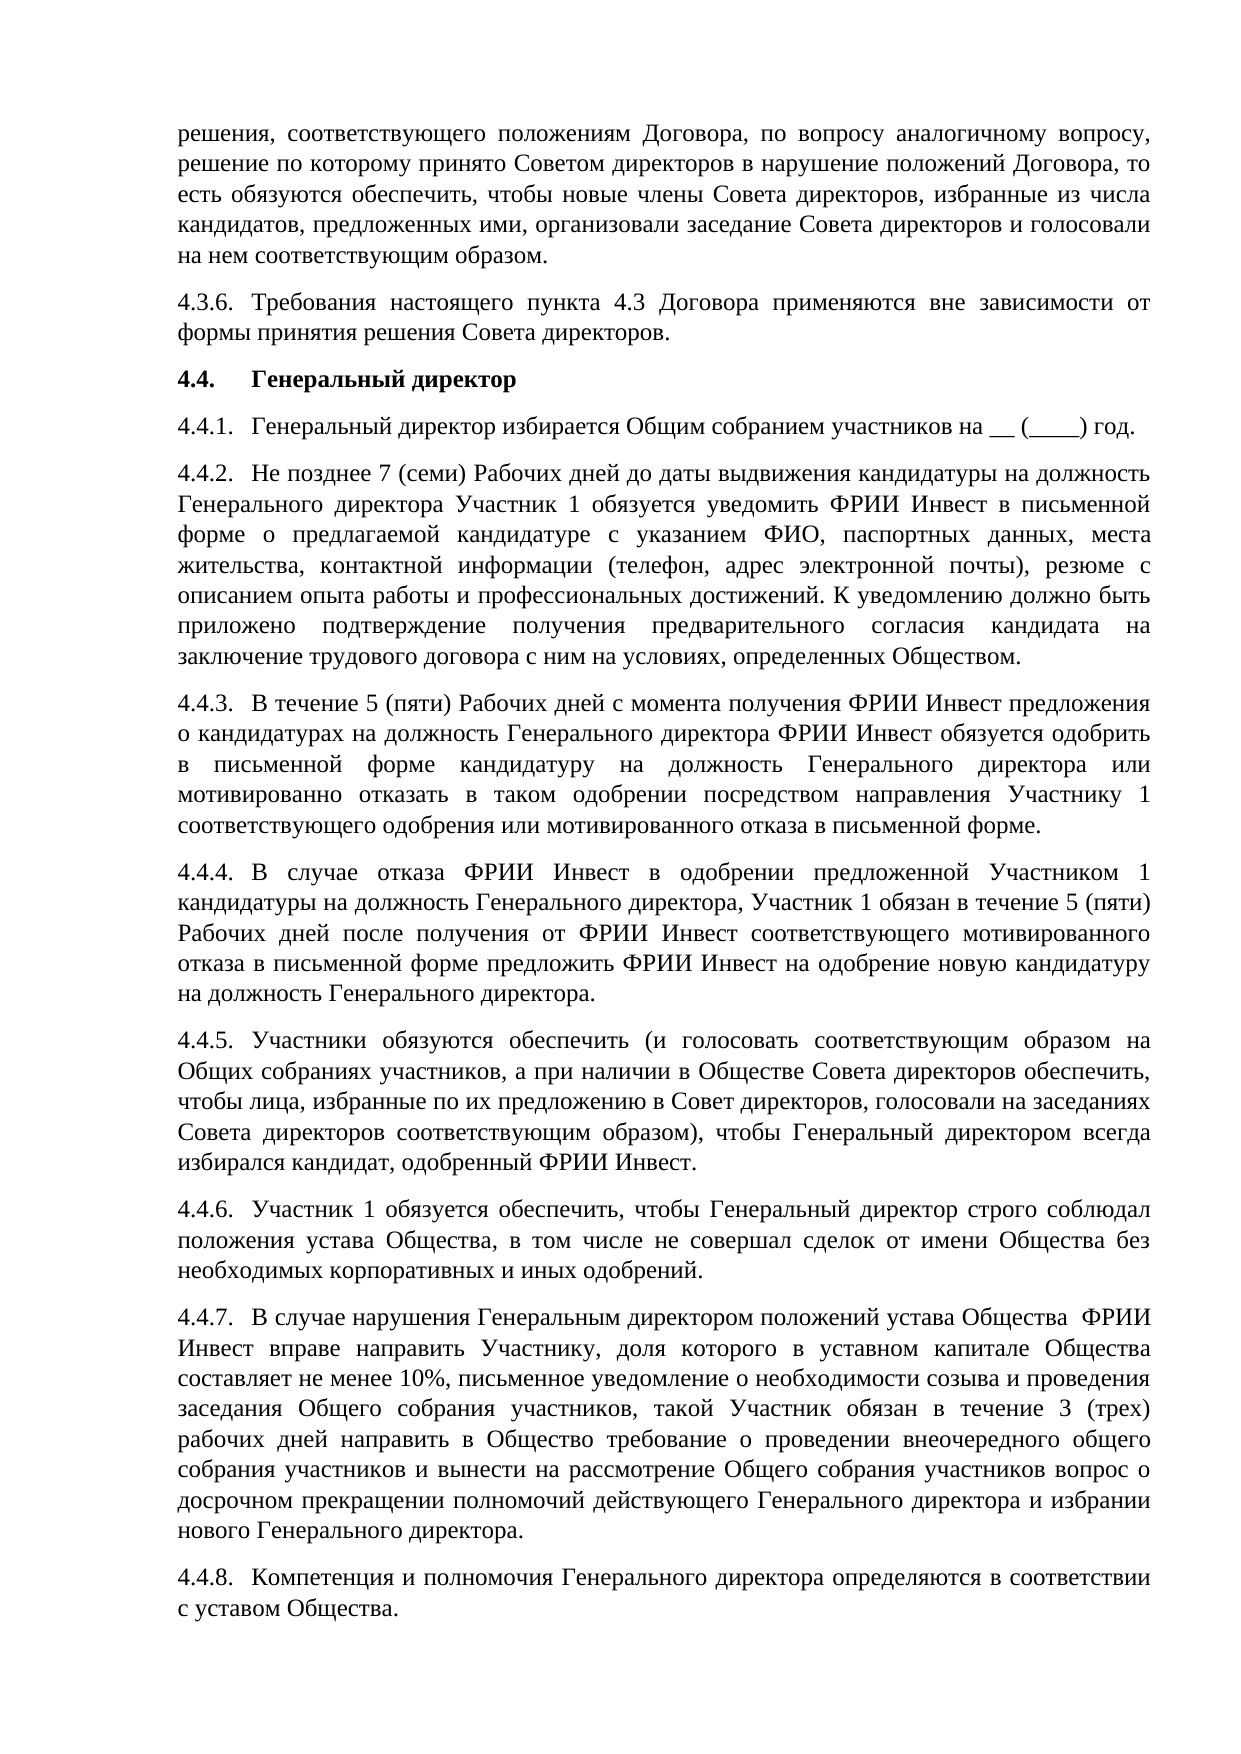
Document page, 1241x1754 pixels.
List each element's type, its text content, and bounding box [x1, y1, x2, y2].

text 4.4.5. Участники обязуются обеспечить (и голосовать соответствующим образом на Общих собраниях участников, а при наличии в Обществе Совета директоров обеспечить, чтобы лица, избранные по их предложению в Совет директоров, голосовали на заседаниях Совета директоров соответствующим образом), чтобы Генеральный директором всегда избирался кандидат, одобренный ФРИИ Инвест. [177, 1026, 1152, 1176]
text 4.4.4. В случае отказа ФРИИ Инвест в одобрении предложенной Участником 1 кандидатуры на должность Генерального директора, Участник 1 обязан в течение 5 (пяти) Рабочих дней после получения от ФРИИ Инвест соответствующего мотивированного отказа в письменной форме предложить ФРИИ Инвест на одобрение новую кандидатуру на должность Генерального директора. [177, 857, 1152, 1007]
text 4.4.8. Компетенция и полномочия Генерального директора определяются в соответствии с уставом Общества. [177, 1562, 1152, 1621]
text 4.4.2. Не позднее 7 (семи) Рабочих дней до даты выдвижения кандидатуры на должность Генерального директора Участник 1 обязуется уведомить ФРИИ Инвест в письменной форме о предлагаемой кандидатуре с указанием ФИО, паспортных данных, места жительства, контактной информации (телефон, адрес электронной почты), резюме с описанием опыта работы и профессиональных достижений. К уведомлению должно быть приложено подтверждение получения предварительного согласия кандидата на заключение трудового договора с ним на условиях, определенных Обществом. [177, 458, 1152, 670]
text 4.3.6. Требования настоящего пункта 4.3 Договора применяются вне зависимости от формы принятия решения Совета директоров. [177, 287, 1152, 346]
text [177, 118, 1152, 268]
text 4.4.7. В случае нарушения Генеральным директором положений устава Общества ФРИИ Инвест вправе направить Участнику, доля которого в уставном капитале Общества составляет не менее 10%, письменное уведомление о необходимости созыва и проведения заседания Общего собрания участников, такой Участник обязан в течение 3 (трех) рабочих дней направить в Общество требование о проведении внеочередного общего собрания участников и вынести на рассмотрение Общего собрания участников вопрос о досрочном прекращении полномочий действующего Генерального директора и избрании нового Генерального директора. [177, 1302, 1152, 1544]
text 4.4.1. Генеральный директор избирается Общим собранием участников на __ (____) год. [177, 411, 1152, 440]
text 4.4.6. Участник 1 обязуется обеспечить, чтобы Генеральный директор строго соблюдал положения устава Общества, в том числе не совершал сделок от имени Общества без необходимых корпоративных и иных одобрений. [177, 1194, 1152, 1284]
text 4.4. Генеральный директор [177, 364, 1152, 393]
text 4.4.3. В течение 5 (пяти) Рабочих дней с момента получения ФРИИ Инвест предложения о кандидатурах на должность Генерального директора ФРИИ Инвест обязуется одобрить в письменной форме кандидатуру на должность Генерального директора или мотивированно отказать в таком одобрении посредством направления Участнику 1 соответствующего одобрения или мотивированного отказа в письменной форме. [177, 688, 1152, 838]
